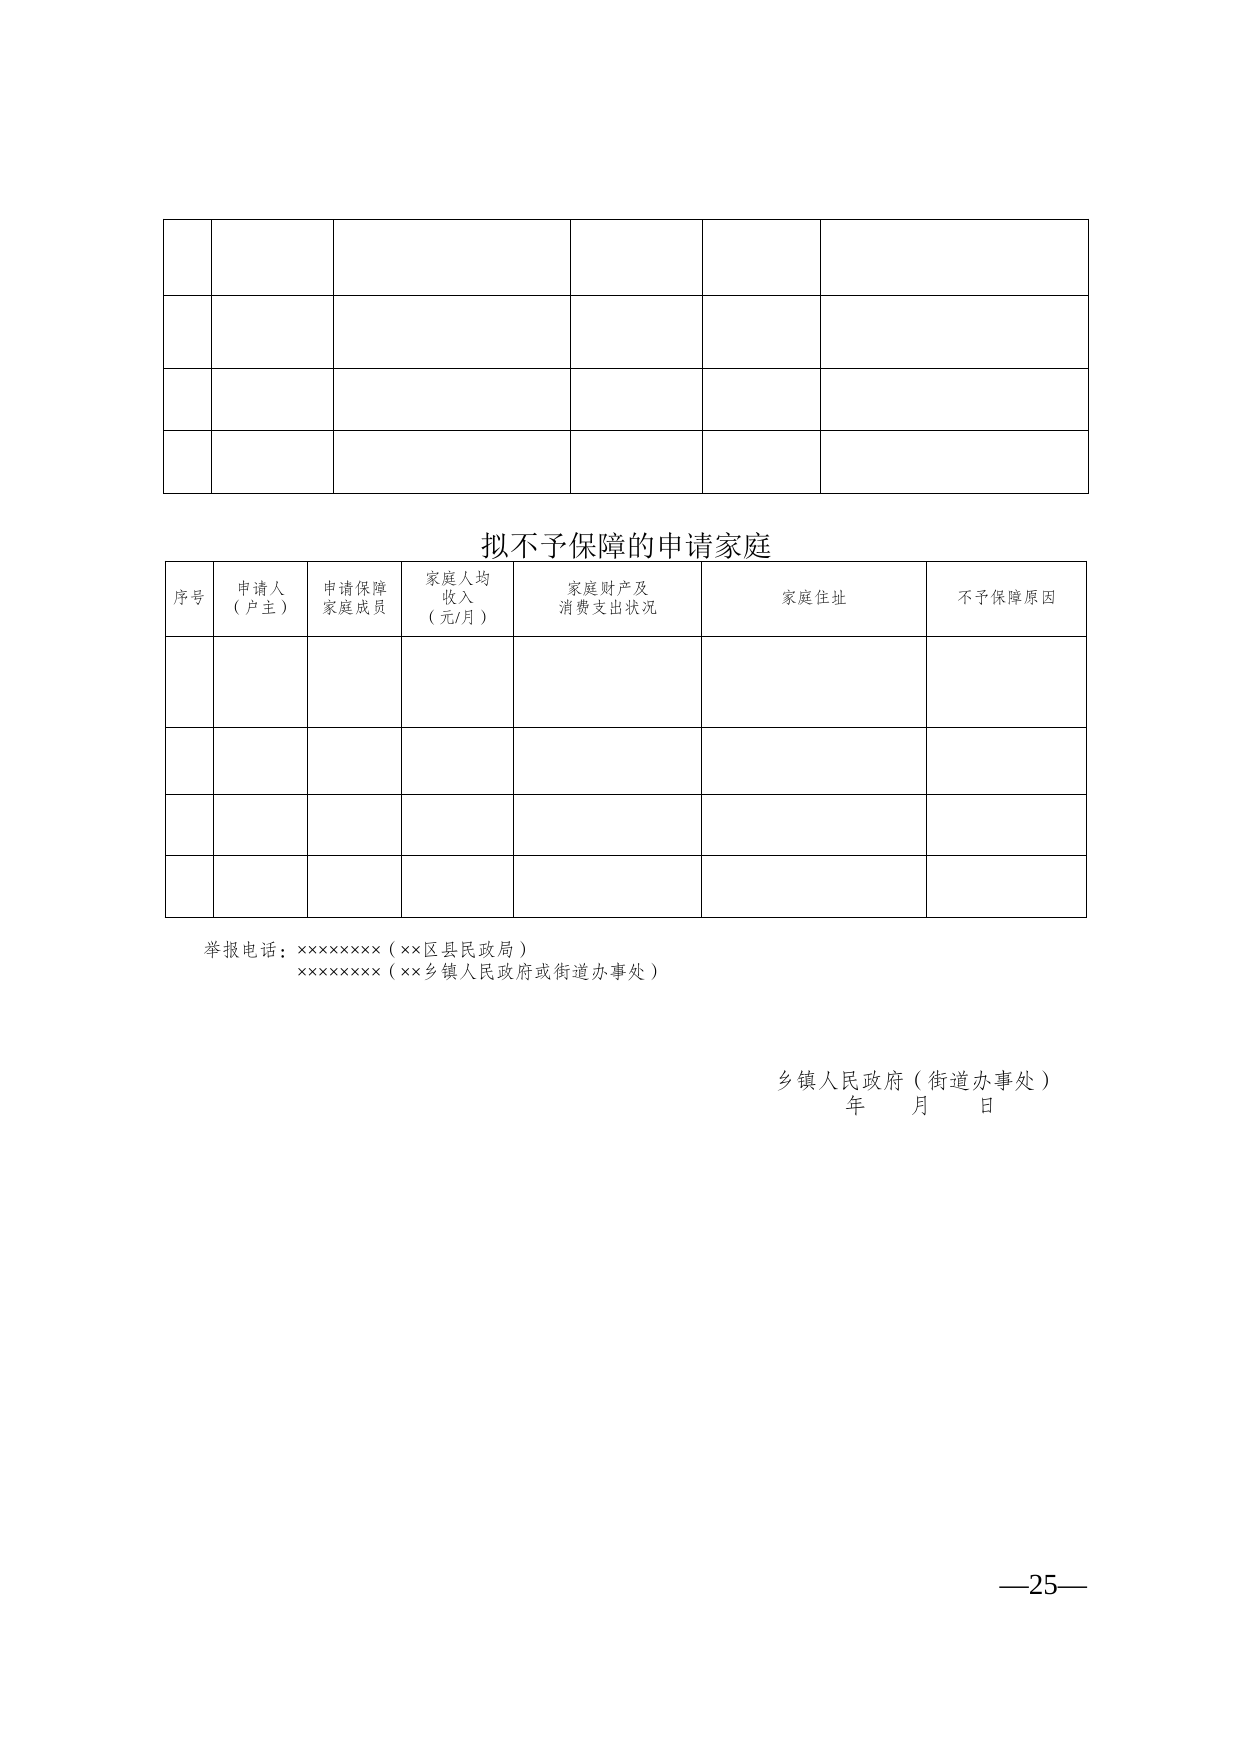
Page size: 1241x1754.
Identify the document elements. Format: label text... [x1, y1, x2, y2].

table_cell [214, 728, 307, 794]
table_cell [571, 220, 702, 294]
table_cell [514, 856, 701, 917]
table_cell [214, 637, 307, 727]
table_header 不予保障原因 [927, 562, 1086, 636]
table_cell [334, 220, 570, 294]
table_cell [214, 795, 307, 855]
table_cell [334, 431, 570, 493]
table_header 家庭财产及 消费支出状况 [514, 562, 701, 636]
table_cell [821, 220, 1088, 294]
text 乡镇人民政府（街道办事处） [165, 1070, 1087, 1094]
table_cell [703, 220, 820, 294]
table_cell [402, 795, 513, 855]
table_cell [166, 728, 213, 794]
table_cell [821, 431, 1088, 493]
table_cell [571, 296, 702, 367]
table_cell [308, 856, 401, 917]
table_cell [702, 856, 926, 917]
table_cell [308, 637, 401, 727]
table_cell [402, 728, 513, 794]
table_cell [212, 296, 333, 367]
table_cell [703, 296, 820, 367]
table_cell [214, 856, 307, 917]
table_cell [164, 220, 211, 294]
table_cell [571, 369, 702, 430]
table_cell [402, 856, 513, 917]
table_cell [927, 856, 1086, 917]
table_cell [212, 431, 333, 493]
table_cell [212, 369, 333, 430]
text 举报电话：××××××××（××区县民政局） [165, 939, 1087, 961]
table_header 申请保障 家庭成员 [308, 562, 401, 636]
table_header 家庭人均 收入 （元/月） [402, 562, 513, 636]
table_cell [821, 369, 1088, 430]
table_cell [514, 728, 701, 794]
table_cell [164, 369, 211, 430]
table_header 申请人 （户主） [214, 562, 307, 636]
text 年 月 日 [165, 1094, 1087, 1119]
table_cell [571, 431, 702, 493]
table_cell [166, 856, 213, 917]
table_cell [702, 795, 926, 855]
table_cell [927, 728, 1086, 794]
table_cell [703, 431, 820, 493]
table_cell [166, 795, 213, 855]
table_cell [164, 431, 211, 493]
table_cell [164, 296, 211, 367]
table_cell [702, 728, 926, 794]
table_cell [308, 728, 401, 794]
table_cell [212, 220, 333, 294]
table_cell [927, 795, 1086, 855]
table_header 家庭住址 [702, 562, 926, 636]
text ××××××××（××乡镇人民政府或街道办事处） [165, 961, 1087, 984]
table_cell [334, 369, 570, 430]
table_cell [703, 369, 820, 430]
table_cell [821, 296, 1088, 367]
table_cell [402, 637, 513, 727]
table_cell [514, 795, 701, 855]
table_header 序号 [166, 562, 213, 636]
table_cell [927, 637, 1086, 727]
table_cell [702, 637, 926, 727]
table_cell [514, 637, 701, 727]
table_cell [308, 795, 401, 855]
text 拟不予保障的申请家庭 [165, 527, 1087, 561]
table_cell [166, 637, 213, 727]
table_cell [334, 296, 570, 367]
